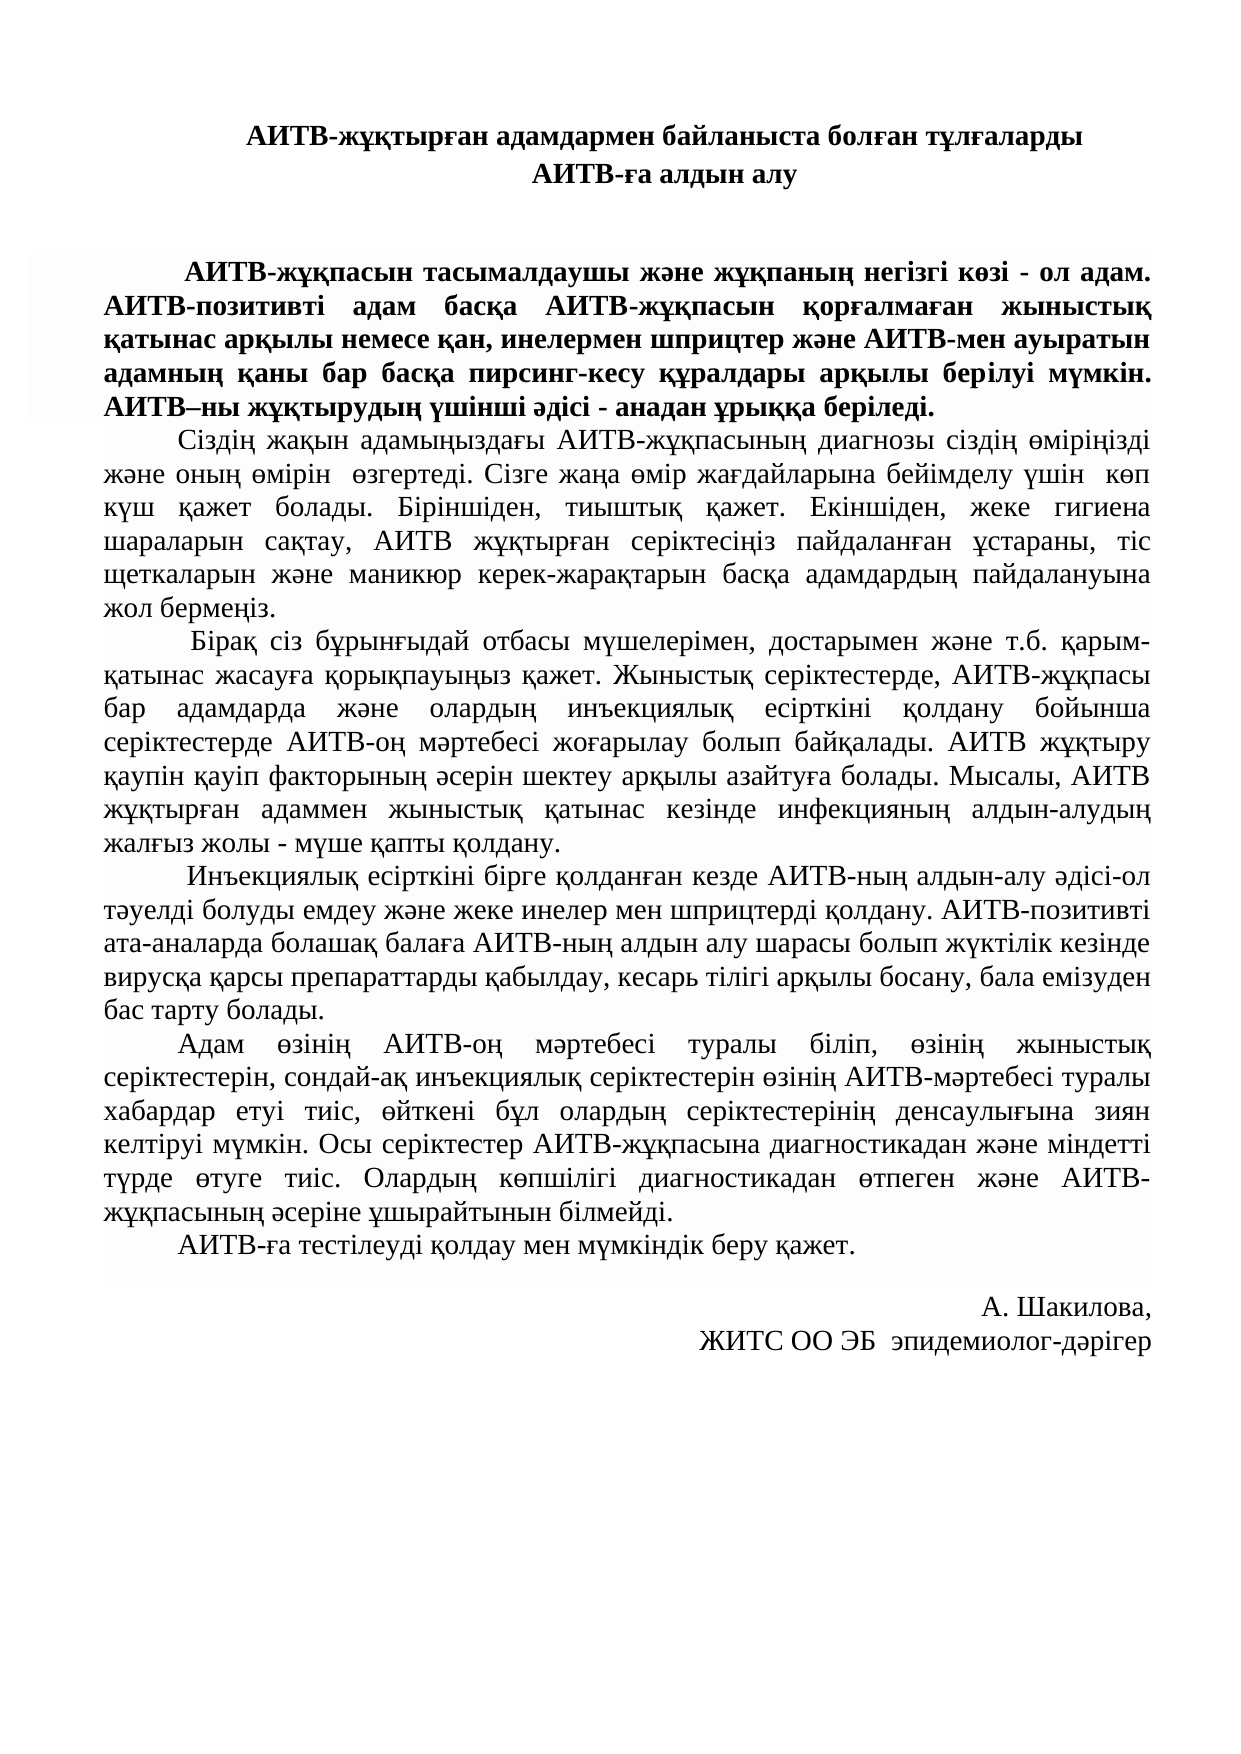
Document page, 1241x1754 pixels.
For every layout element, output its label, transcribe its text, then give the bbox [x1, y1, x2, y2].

text ЖИТС ОО ЭБ эпидемиолог-дәрігер [177, 1323, 1152, 1357]
text АИТВ-жұқтырған адамдармен байланыста болған тұлғаларды [177, 118, 1152, 152]
text АИТВ-ға алдын алу [177, 157, 1152, 190]
text АИТВ-жұқпасын тасымалдаушы және жұқпаның негізгі көзі - ол адам. АИТВ-позитивті адам басқа АИТВ-жұқпасын қорғалмаған жыныстық қатынас арқылы немесе қан, инелермен шприцтер және АИТВ-мен ауыратын адамның қаны бар басқа пирсинг-кесу құралдары арқылы берілуі мүмкін. АИТВ–ны жұқтырудың үшінші әдісі - анадан ұрыққа беріледі. [29, 254, 1152, 422]
text Бірақ сіз бұрынғыдай отбасы мүшелерімен, достарымен және т.б. қарым-қатынас жасауға қорықпауыңыз қажет. Жыныстық серіктестерде, АИТВ-жұқпасы бар адамдарда және олардың инъекциялық есірткіні қолдану бойынша серіктестерде АИТВ-оң мәртебесі жоғарылау болып байқалады. АИТВ жұқтыру қаупін қауіп факторының әсерін шектеу арқылы азайтуға болады. Мысалы, АИТВ жұқтырған адаммен жыныстық қатынас кезінде инфекцияның алдын-алудың жалғыз жолы - мүше қапты қолдану. [103, 623, 1152, 858]
text А. Шакилова, [177, 1289, 1152, 1323]
text Сіздің жақын адамыңыздағы АИТВ-жұқпасының диагнозы сіздің өміріңізді және оның өмірін өзгертеді. Сізге жаңа өмір жағдайларына бейімделу үшін көп күш қажет болады. Біріншіден, тиыштық қажет. Екіншіден, жеке гигиена шараларын сақтау, АИТВ жұқтырған серіктесіңіз пайдаланған ұстараны, тіс щеткаларын және маникюр керек-жарақтарын басқа адамдардың пайдалануына жол бермеңіз. [103, 422, 1152, 623]
text Инъекциялық есірткіні бірге қолданған кезде АИТВ-ның алдын-алу әдісі-ол тәуелді болуды емдеу және жеке инелер мен шприцтерді қолдану. АИТВ-позитивті ата-аналарда болашақ балаға АИТВ-ның алдын алу шарасы болып жүктілік кезінде вирусқа қарсы препараттарды қабылдау, кесарь тілігі арқылы босану, бала емізуден бас тарту болады. [103, 858, 1152, 1026]
text Адам өзінің АИТВ-оң мәртебесі туралы біліп, өзінің жыныстық серіктестерін, сондай-ақ инъекциялық серіктестерін өзінің АИТВ-мәртебесі туралы хабардар етуі тиіс, өйткені бұл олардың серіктестерінің денсаулығына зиян келтіруі мүмкін. Осы серіктестер АИТВ-жұқпасына диагностикадан және міндетті түрде өтуге тиіс. Олардың көпшілігі диагностикадан өтпеген және АИТВ-жұқпасының әсеріне ұшырайтынын білмейді. [103, 1026, 1152, 1227]
text АИТВ-ға тестілеуді қолдау мен мүмкіндік беру қажет. [103, 1227, 1152, 1261]
